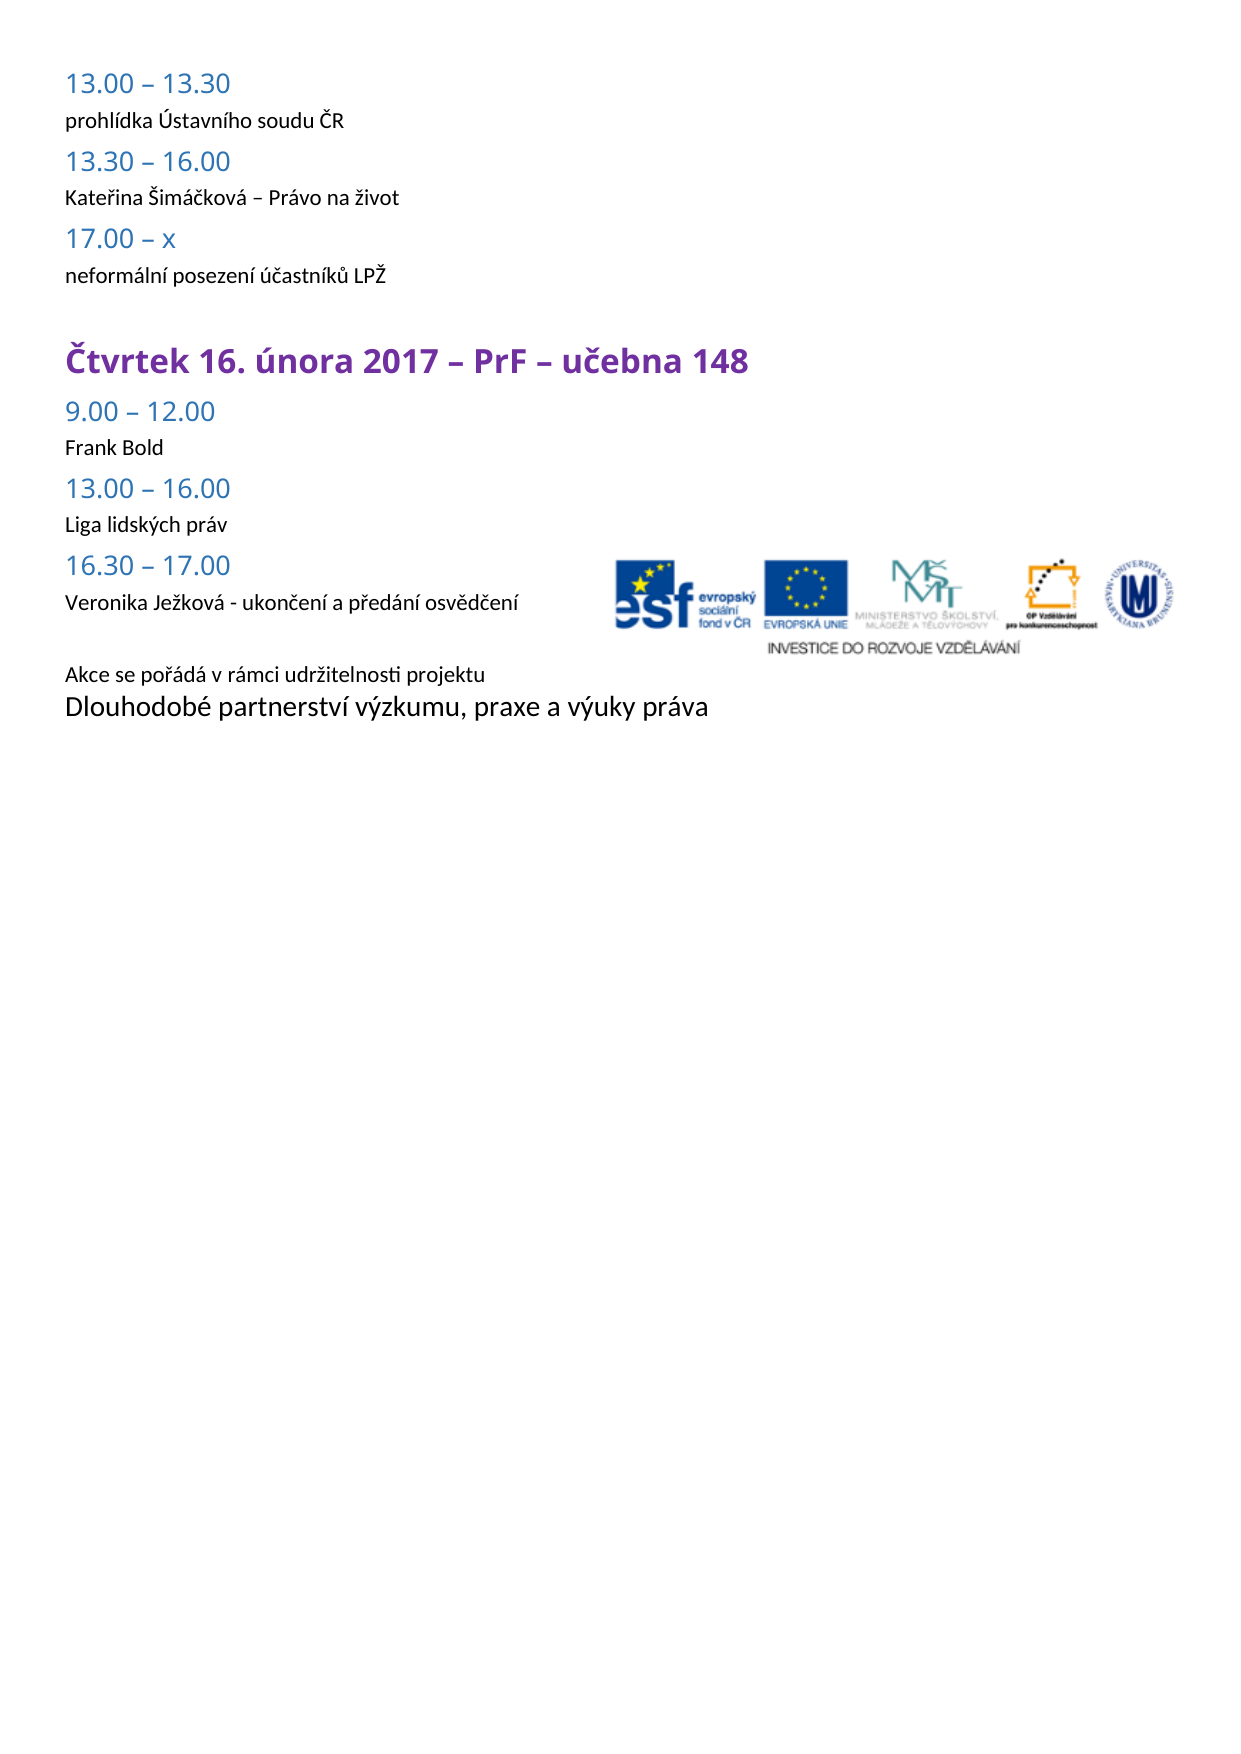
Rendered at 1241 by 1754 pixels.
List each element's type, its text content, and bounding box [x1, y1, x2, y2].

subtitle 13.30 – 16.00 [65, 142, 1165, 179]
text Akce se pořádá v rámci udržitelnosti projektu Dlouhodobé partnerství výzkumu, praxe a výuky práva [65, 661, 1165, 724]
subtitle 17.00 – x [65, 220, 1165, 257]
text Frank Bold [65, 433, 1165, 461]
text Liga lidských práv [65, 510, 1165, 538]
text prohlídka Ústavního soudu ČR [65, 106, 1165, 134]
text Kateřina Šimáčková – Právo na život [65, 183, 1165, 211]
subtitle 13.00 – 16.00 [65, 469, 1165, 506]
text Veronika Ježková - ukončení a předání osvědčení [65, 588, 608, 616]
subtitle Čtvrtek 16. února 2017 – PrF – učebna 148 [65, 338, 1165, 384]
text neformální posezení účastníků LPŽ [65, 261, 1165, 289]
subtitle 9.00 – 12.00 [65, 392, 1165, 429]
picture [608, 546, 1177, 662]
subtitle 16.30 – 17.00 [65, 547, 608, 584]
subtitle 13.00 – 13.30 [65, 65, 1165, 102]
